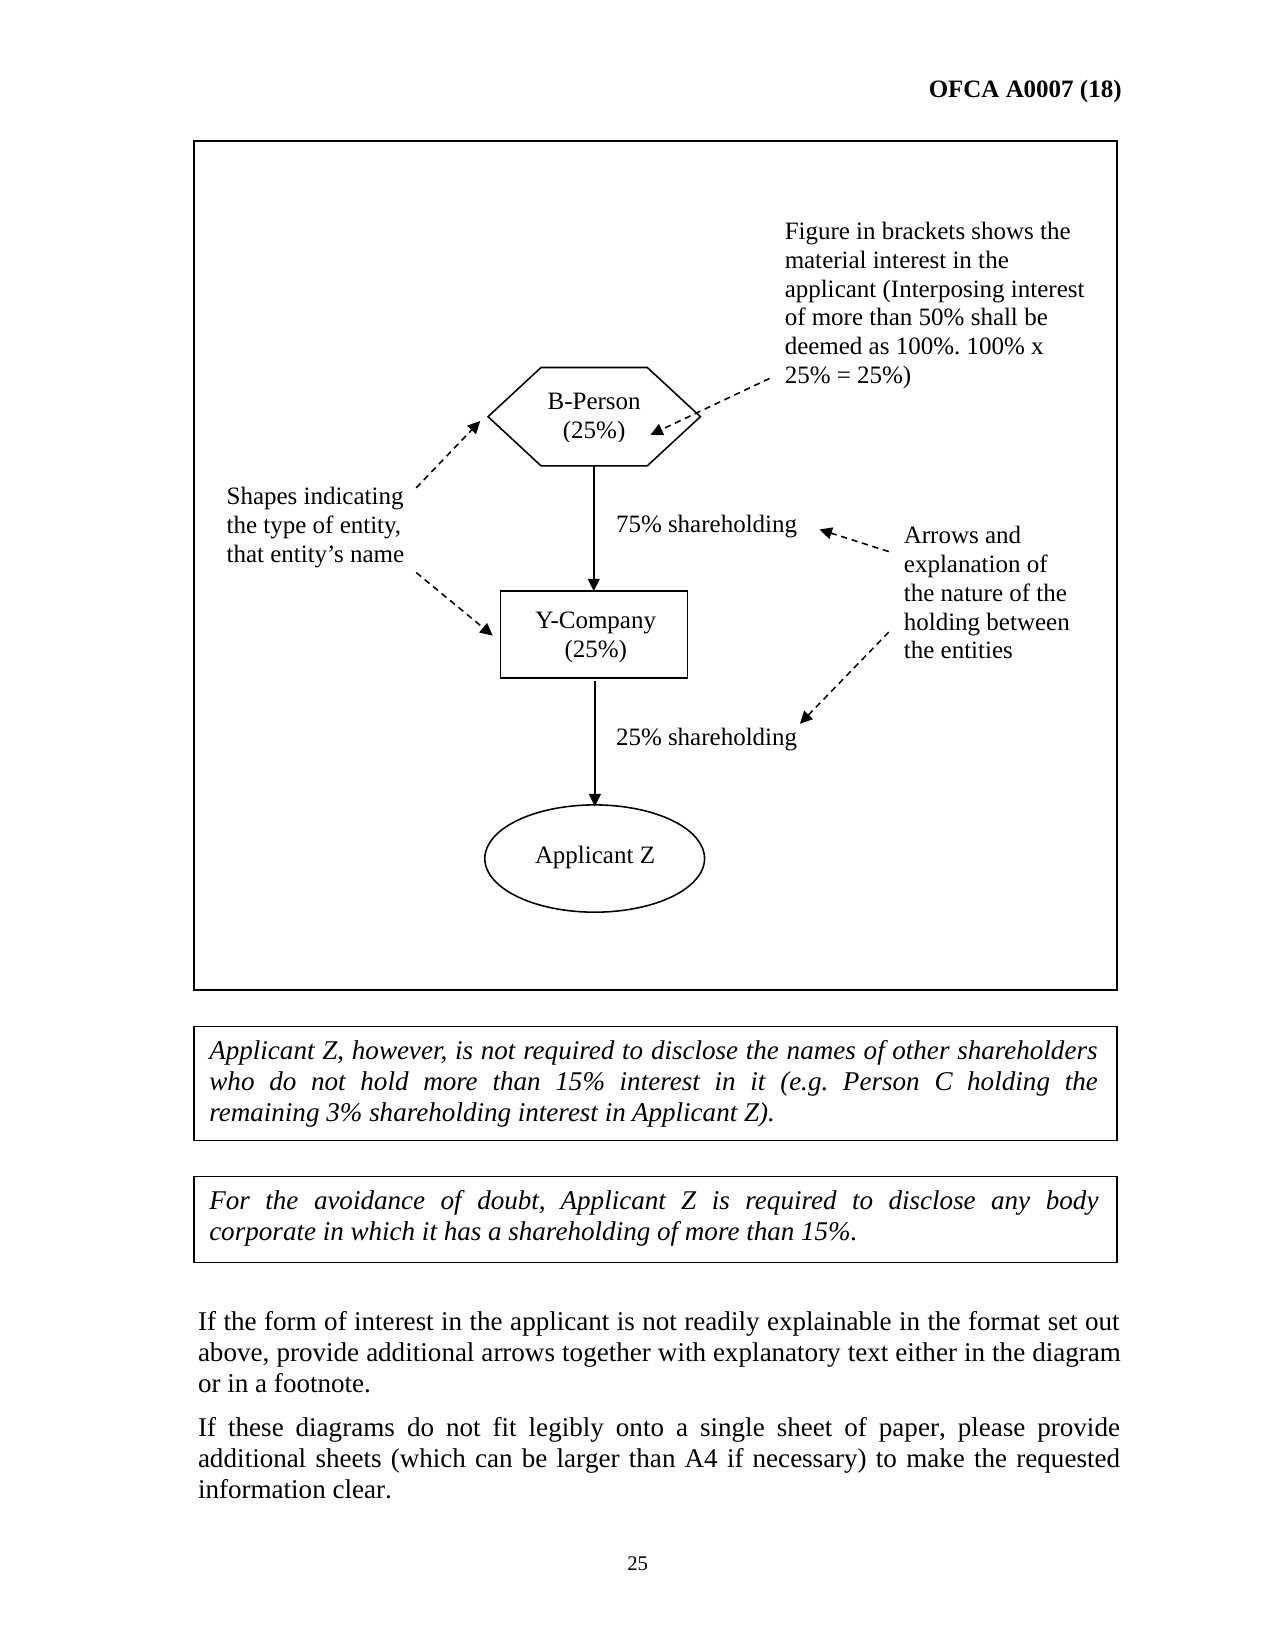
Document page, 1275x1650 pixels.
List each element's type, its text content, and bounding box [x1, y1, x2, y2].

list If the form of interest in the applicant is not readily explainable in the format set out above, provide additional arrows together with explanatory text either in the diagram or in a footnote. [198, 1305, 1121, 1398]
list If these diagrams do not fit legibly onto a single sheet of paper, please provide additional sheets (which can be larger than A4 if necessary) to make the requested information clear. [198, 1411, 1121, 1504]
